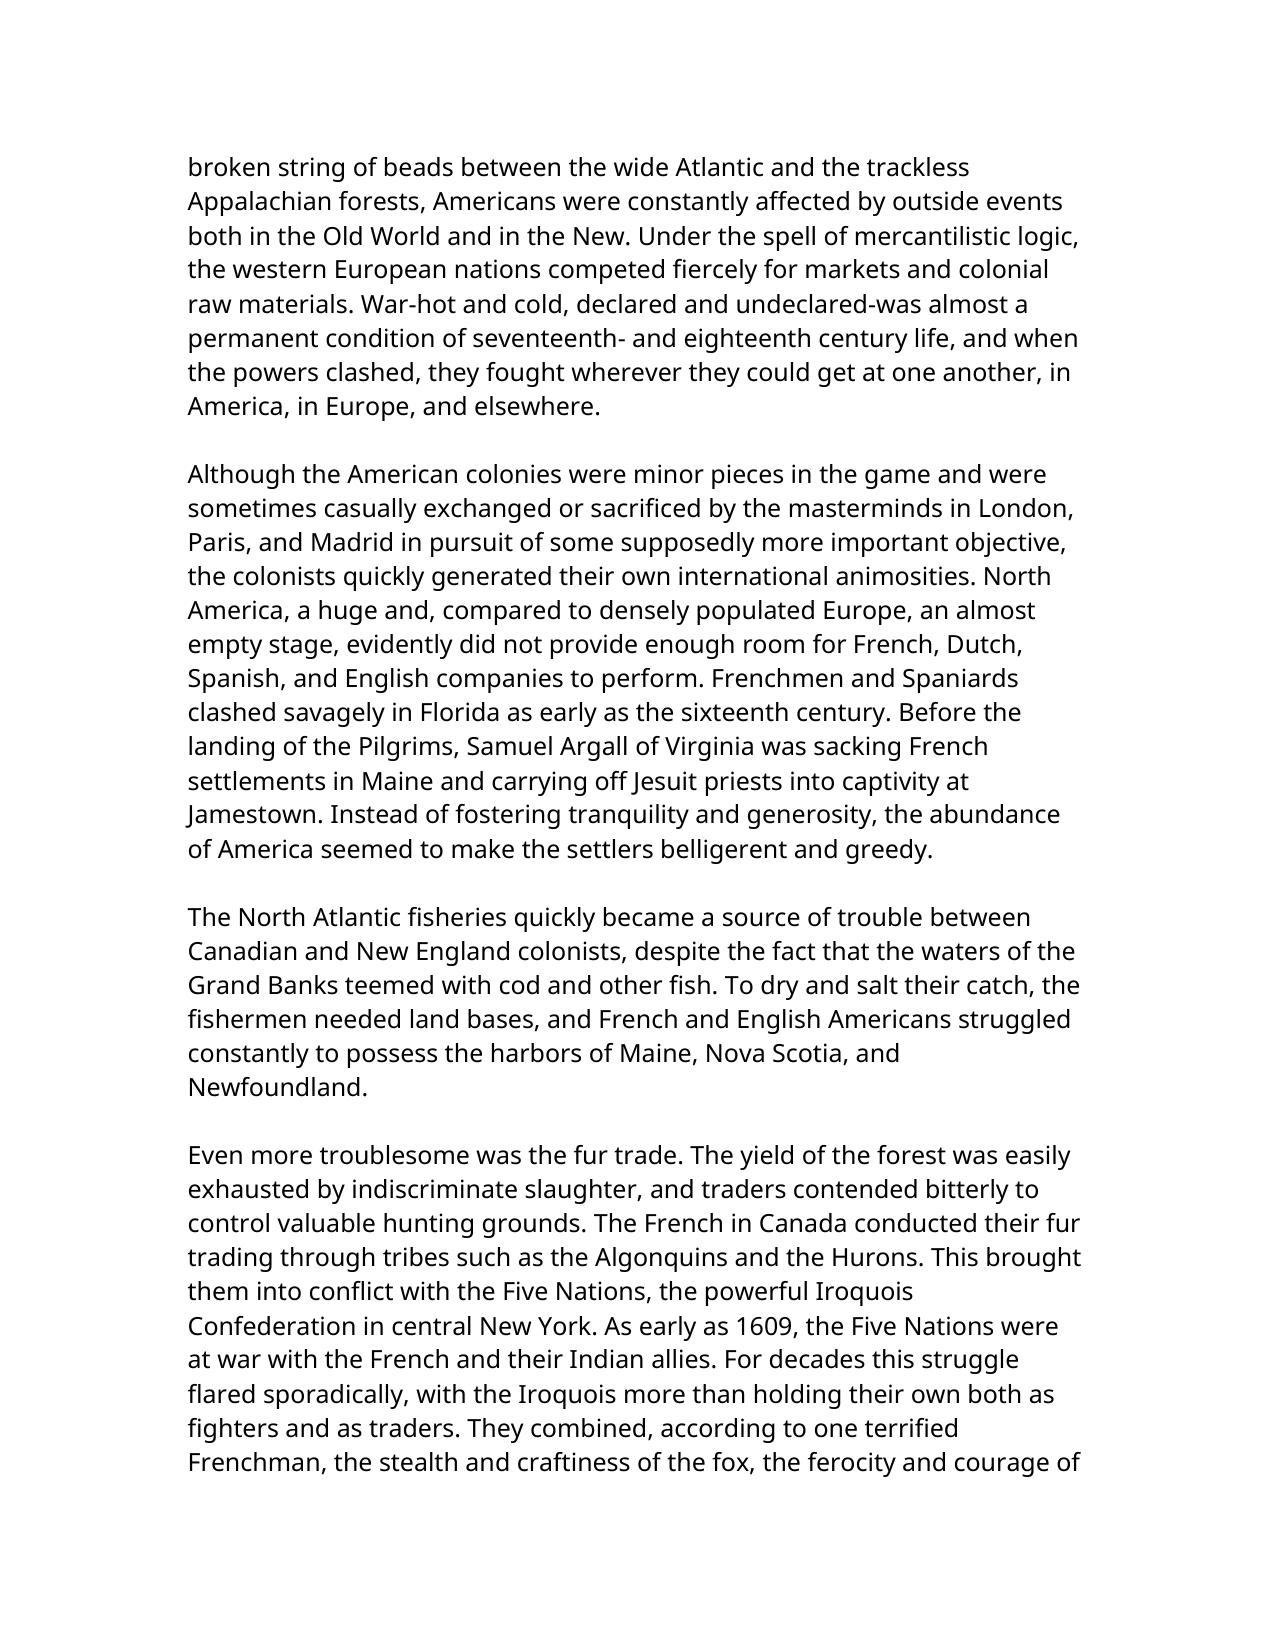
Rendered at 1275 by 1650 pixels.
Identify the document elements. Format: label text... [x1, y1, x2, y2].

text The North Atlantic fisheries quickly became a source of trouble between Canadian and New England colonists, despite the fact that the waters of the Grand Banks teemed with cod and other fish. To dry and salt their catch, the fishermen needed land bases, and French and English Americans struggled constantly to possess the harbors of Maine, Nova Scotia, and Newfoundland. [187, 899, 1087, 1104]
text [187, 1138, 1087, 1478]
text Although the American colonies were minor pieces in the game and were sometimes casually exchanged or sacrificed by the masterminds in London, Paris, and Madrid in pursuit of some supposedly more important objective, the colonists quickly generated their own international animosities. North America, a huge and, compared to densely populated Europe, an almost empty stage, evidently did not provide enough room for French, Dutch, Spanish, and English companies to perform. Frenchmen and Spaniards clashed savagely in Florida as early as the sixteenth century. Before the landing of the Pilgrims, Samuel Argall of Virginia was sacking French settlements in Maine and carrying off Jesuit priests into captivity at Jamestown. Instead of fostering tranquility and generosity, the abundance of America seemed to make the settlers belligerent and greedy. [187, 457, 1087, 865]
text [187, 150, 1087, 422]
